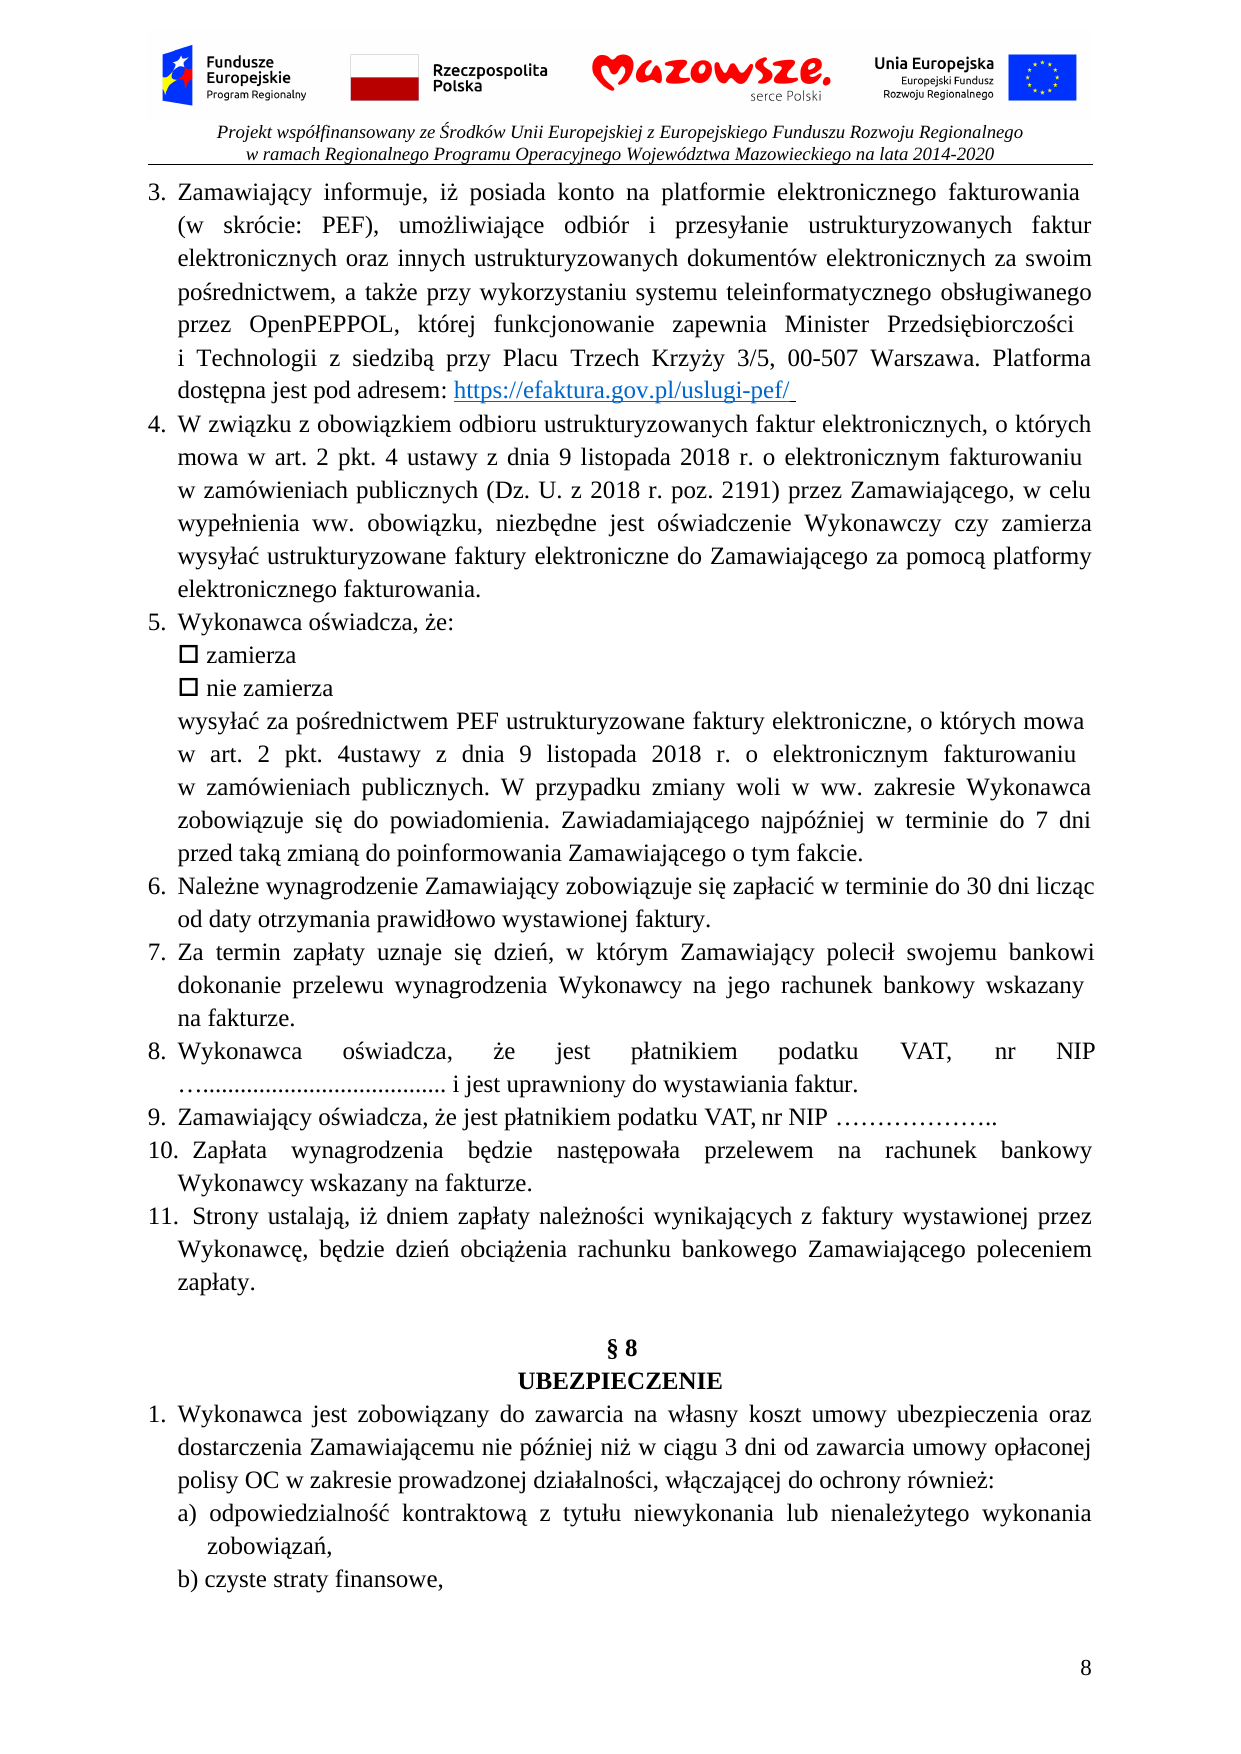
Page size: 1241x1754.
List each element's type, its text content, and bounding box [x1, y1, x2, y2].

text UBEZPIECZENIE [148, 1366, 1093, 1395]
list Wykonawca oświadcza, że: [148, 607, 1093, 636]
list Zapłata wynagrodzenia będzie następowała przelewem na rachunek bankowy Wykonawcy wskazany na fakturze. [148, 1135, 1093, 1197]
list Wykonawca jest zobowiązany do zawarcia na własny koszt umowy ubezpieczenia oraz dostarczenia Zamawiającemu nie później niż w ciągu 3 dni od zawarcia umowy opłaconej polisy OC w zakresie prowadzonej działalności, włączającej do ochrony również: [148, 1399, 1093, 1494]
picture [147, 29, 1092, 121]
text b) czyste straty finansowe, [177, 1564, 1093, 1593]
text nie zamierza [177, 673, 1093, 702]
text wysyłać za pośrednictwem PEF ustrukturyzowane faktury elektroniczne, o których mowa w art. 2 pkt. 4ustawy z dnia 9 listopada 2018 r. o elektronicznym fakturowaniu w zamówieniach publicznych. W przypadku zmiany woli w ww. zakresie Wykonawca zobowiązuje się do powiadomienia. Zawiadamiającego najpóźniej w terminie do 7 dni przed taką zmianą do poinformowania Zamawiającego o tym fakcie. [177, 706, 1093, 867]
text § 8 [148, 1333, 1096, 1362]
text a) odpowiedzialność kontraktową z tytułu niewykonania lub nienależytego wykonania zobowiązań, [177, 1498, 1093, 1560]
list Należne wynagrodzenie Zamawiający zobowiązuje się zapłacić w terminie do 30 dni licząc od daty otrzymania prawidłowo wystawionej faktury. [148, 871, 1096, 933]
text zamierza [177, 640, 1093, 668]
list W związku z obowiązkiem odbioru ustrukturyzowanych faktur elektronicznych, o których mowa w art. 2 pkt. 4 ustawy z dnia 9 listopada 2018 r. o elektronicznym fakturowaniu w zamówieniach publicznych (Dz. U. z 2018 r. poz. 2191) przez Zamawiającego, w celu wypełnienia ww. obowiązku, niezbędne jest oświadczenie Wykonawczy czy zamierza wysyłać ustrukturyzowane faktury elektroniczne do Zamawiającego za pomocą platformy elektronicznego fakturowania. [148, 409, 1093, 602]
list Strony ustalają, iż dniem zapłaty należności wynikających z faktury wystawionej przez Wykonawcę, będzie dzień obciążenia rachunku bankowego Zamawiającego poleceniem zapłaty. [148, 1201, 1093, 1296]
list Za termin zapłaty uznaje się dzień, w którym Zamawiający polecił swojemu bankowi dokonanie przelewu wynagrodzenia Wykonawcy na jego rachunek bankowy wskazany na fakturze. [148, 937, 1096, 1032]
list Zamawiający oświadcza, że jest płatnikiem podatku VAT, nr NIP ……………….. [148, 1102, 1093, 1131]
list Zamawiający informuje, iż posiada konto na platformie elektronicznego fakturowania (w skrócie: PEF), umożliwiające odbiór i przesyłanie ustrukturyzowanych faktur elektronicznych oraz innych ustrukturyzowanych dokumentów elektronicznych za swoim pośrednictwem, a także przy wykorzystaniu systemu teleinformatycznego obsługiwanego przez OpenPEPPOL, której funkcjonowanie zapewnia Minister Przedsiębiorczości i Technologii z siedzibą przy Placu Trzech Krzyży 3/5, 00-507 Warszawa. Platforma dostępna jest pod adresem: https://efaktura.gov.pl/uslugi-pef/ [148, 177, 1093, 404]
list Wykonawca oświadcza, że jest płatnikiem podatku VAT, nr NIP …....................................... i jest uprawniony do wystawiania faktur. [148, 1036, 1096, 1098]
